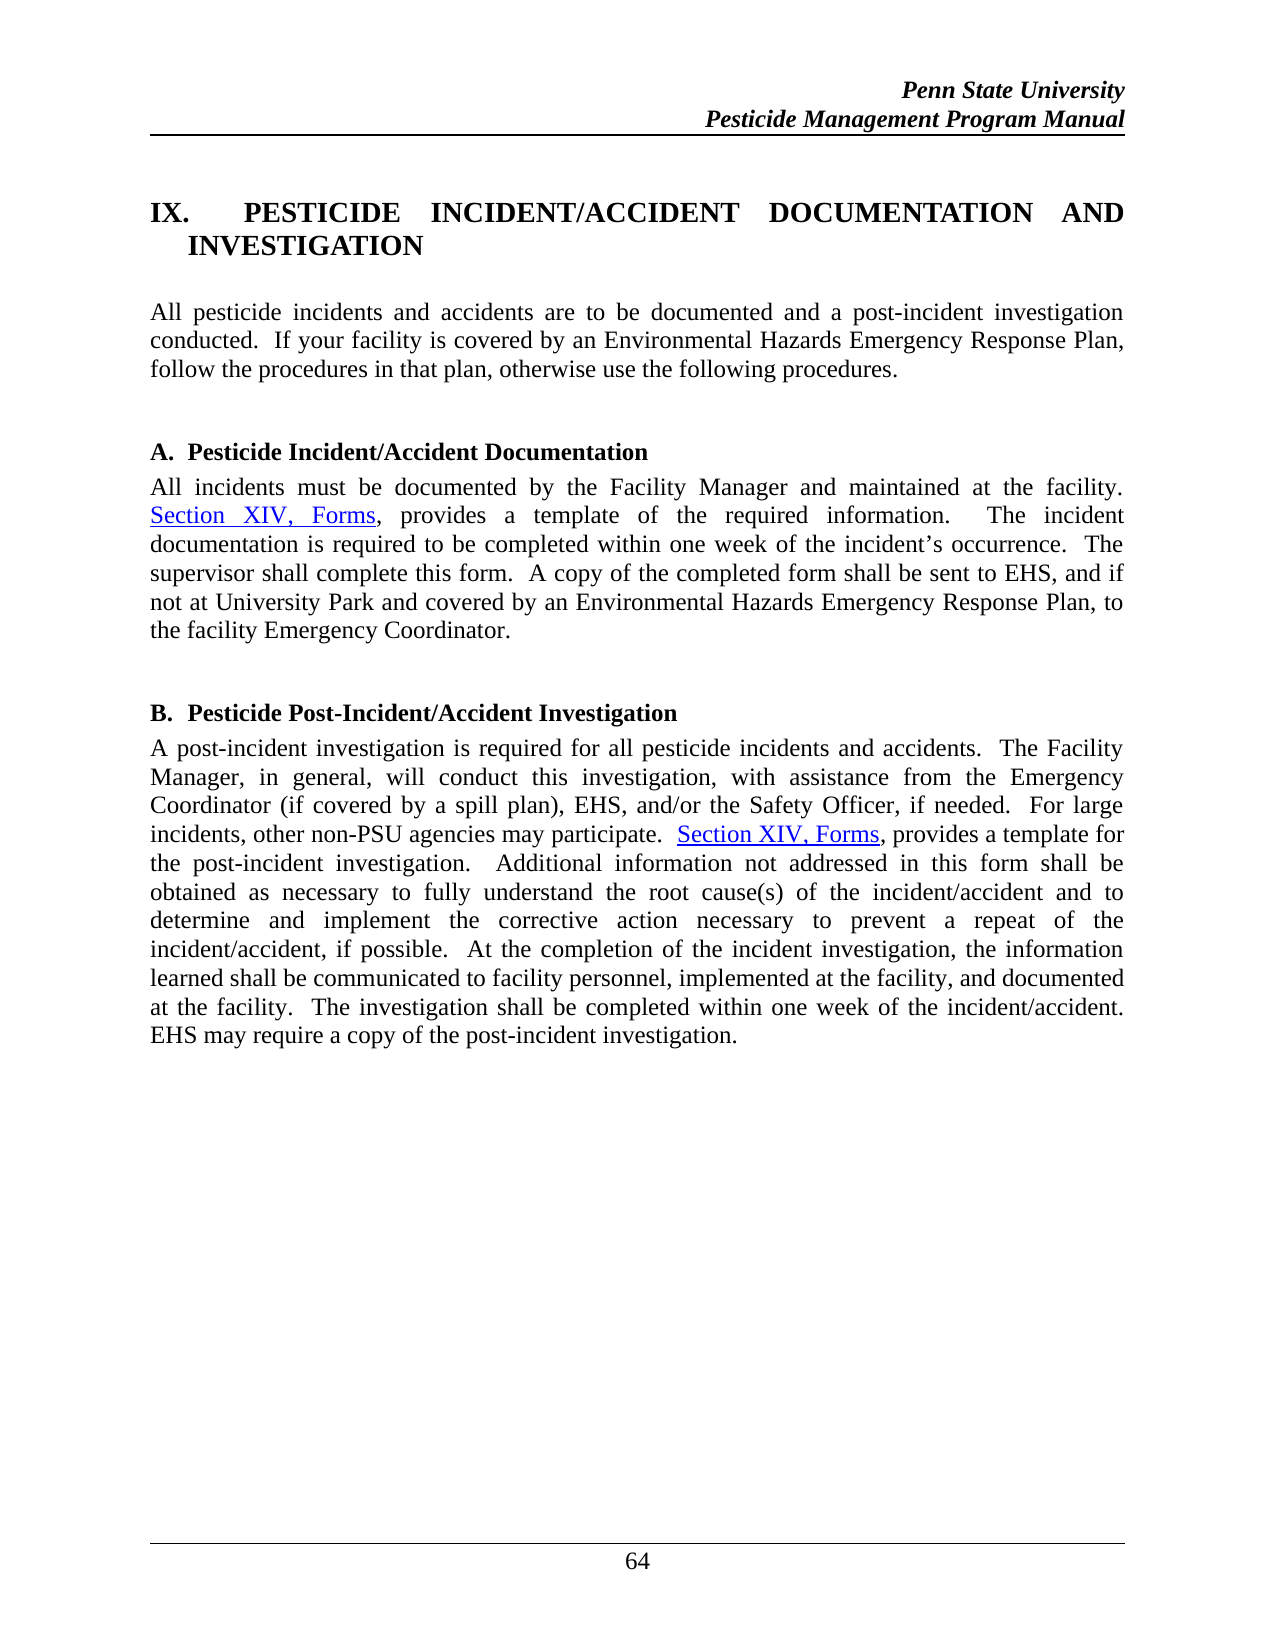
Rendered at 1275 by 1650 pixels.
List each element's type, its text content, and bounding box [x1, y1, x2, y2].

subtitle Pesticide Incident/Accident Documentation [150, 437, 1125, 466]
subtitle Pesticide Incident/Accident Documentation and Investigation [150, 195, 1125, 262]
text All incidents must be documented by the Facility Manager and maintained at the facility. Section XIV, Forms, provides a template of the required information. The incident documentation is required to be completed within one week of the incident’s occurrence. The supervisor shall complete this form. A copy of the completed form shall be sent to EHS, and if not at University Park and covered by an Environmental Hazards Emergency Response Plan, to the facility Emergency Coordinator. [150, 472, 1125, 644]
subtitle Pesticide Post-Incident/Accident Investigation [150, 698, 1125, 727]
text A post-incident investigation is required for all pesticide incidents and accidents. The Facility Manager, in general, will conduct this investigation, with assistance from the Emergency Coordinator (if covered by a spill plan), EHS, and/or the Safety Officer, if needed. For large incidents, other non-PSU agencies may participate. Section XIV, Forms, provides a template for the post-incident investigation. Additional information not addressed in this form shall be obtained as necessary to fully understand the root cause(s) of the incident/accident and to determine and implement the corrective action necessary to prevent a repeat of the incident/accident, if possible. At the completion of the incident investigation, the information learned shall be communicated to facility personnel, implemented at the facility, and documented at the facility. The investigation shall be completed within one week of the incident/accident. EHS may require a copy of the post-incident investigation. [150, 733, 1125, 1049]
text All pesticide incidents and accidents are to be documented and a post-incident investigation conducted. If your facility is covered by an Environmental Hazards Emergency Response Plan, follow the procedures in that plan, otherwise use the following procedures. [150, 297, 1125, 383]
